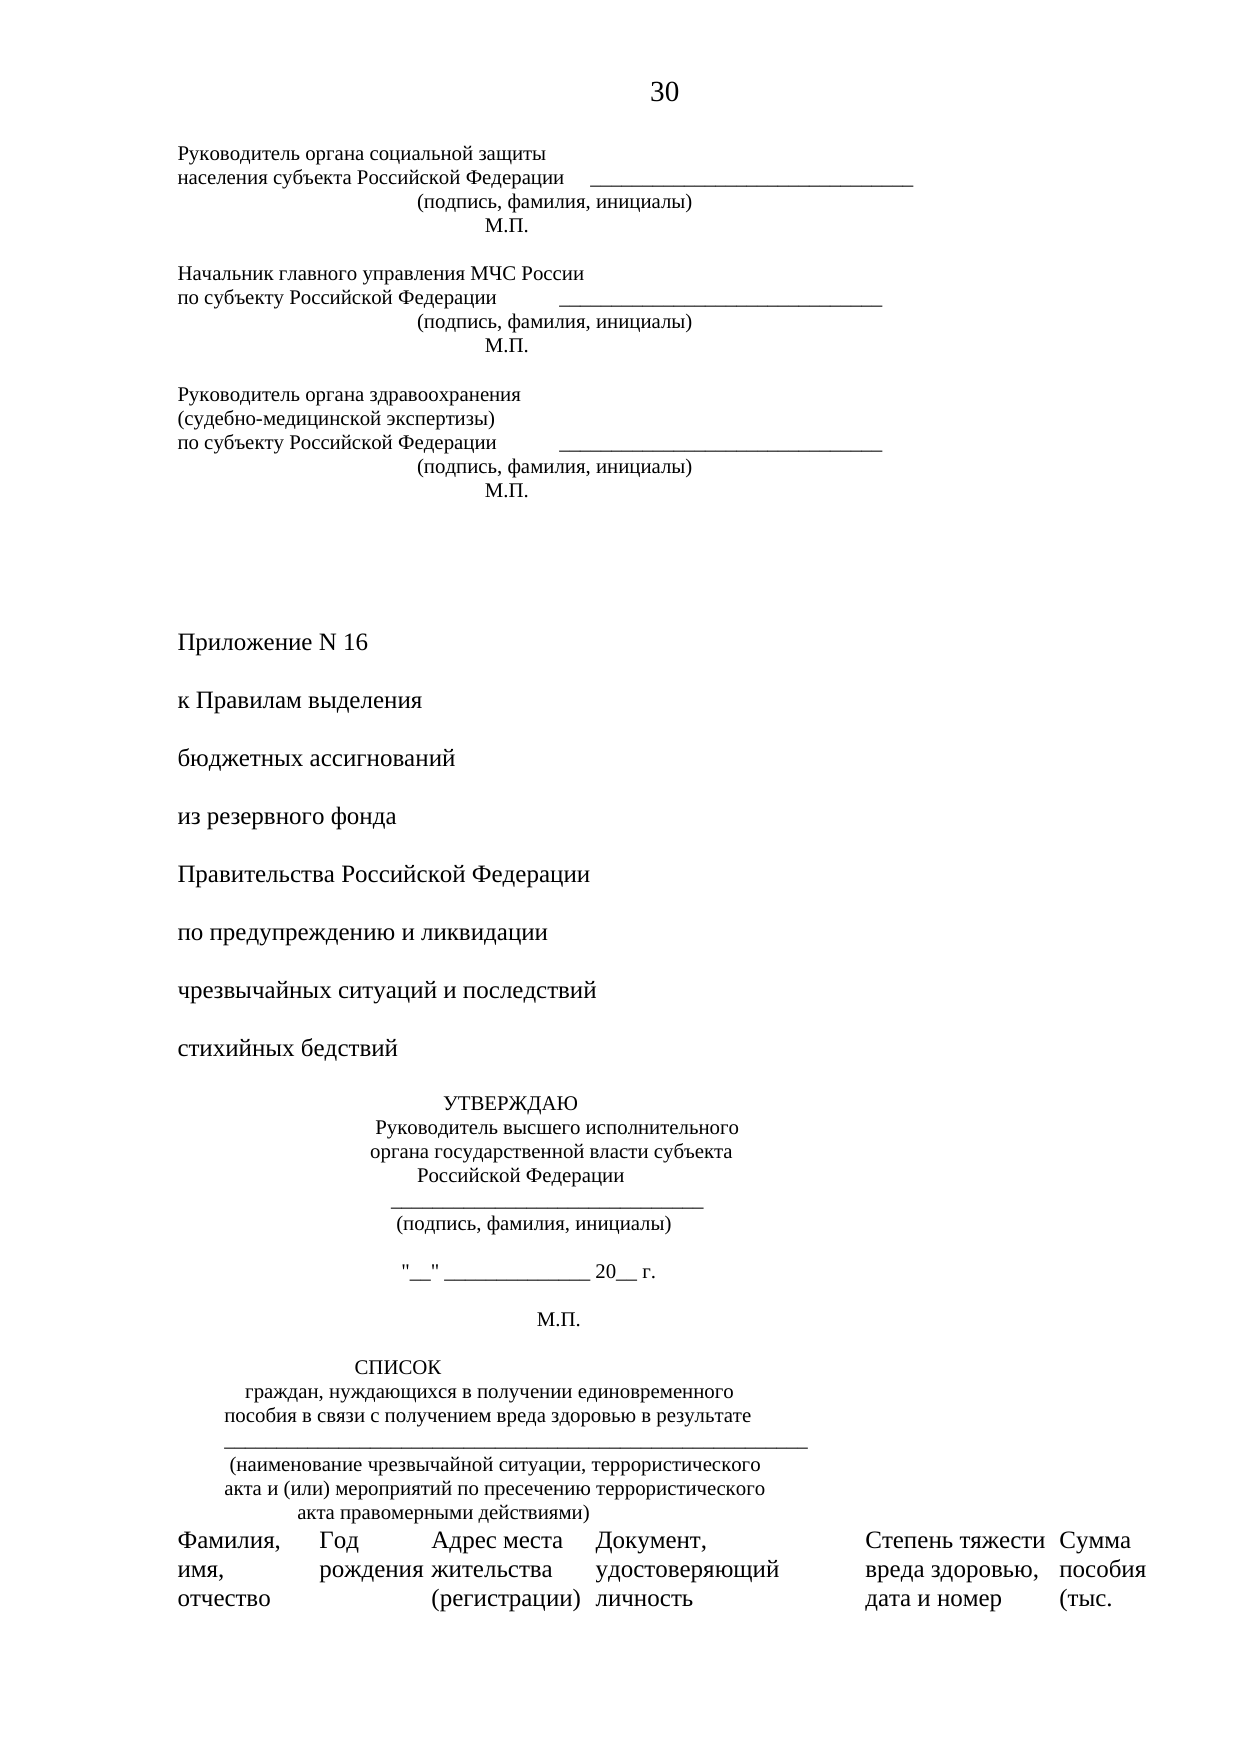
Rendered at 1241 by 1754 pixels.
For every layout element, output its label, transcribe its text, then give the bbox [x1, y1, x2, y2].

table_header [176, 1524, 318, 1613]
text Начальник главного управления МЧС России [177, 261, 1152, 285]
text Приложение N 16 [177, 627, 1152, 656]
text граждан, нуждающихся в получении единовременного [177, 1379, 1152, 1403]
text ______________________________ [177, 1187, 1152, 1211]
text населения субъекта Российской Федерации _______________________________ [177, 165, 1152, 189]
text акта правомерными действиями) [177, 1499, 1152, 1524]
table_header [1058, 1524, 1159, 1613]
text из резервного фонда [177, 801, 1152, 830]
text Российской Федерации [177, 1163, 1152, 1187]
table_header Год рождения [318, 1524, 429, 1613]
text по субъекту Российской Федерации _______________________________ [177, 285, 1152, 309]
text по субъекту Российской Федерации _______________________________ [177, 429, 1152, 454]
text ________________________________________________________ [177, 1427, 1152, 1451]
text М.П. [177, 478, 1152, 502]
text "__" ______________ 20__ г. [177, 1259, 1152, 1283]
text пособия в связи с получением вреда здоровью в результате [177, 1403, 1152, 1427]
text стихийных бедствий [177, 1033, 1152, 1061]
text Правительства Российской Федерации [177, 859, 1152, 888]
text (подпись, фамилия, инициалы) [177, 454, 1152, 478]
text акта и (или) мероприятий по пресечению террористического [177, 1476, 1152, 1499]
text М.П. [177, 1307, 1152, 1331]
text по предупреждению и ликвидации [177, 917, 1152, 946]
text (подпись, фамилия, инициалы) [177, 309, 1152, 333]
text (судебно-медицинской экспертизы) [177, 406, 1152, 429]
text чрезвычайных ситуаций и последствий [177, 975, 1152, 1003]
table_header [594, 1524, 864, 1613]
text СПИСОК [177, 1355, 1152, 1379]
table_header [430, 1524, 594, 1613]
text УТВЕРЖДАЮ [177, 1091, 1152, 1114]
text органа государственной власти субъекта [177, 1139, 1152, 1163]
text Руководитель органа здравоохранения [177, 381, 1152, 406]
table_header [864, 1524, 1058, 1613]
text М.П. [177, 333, 1152, 357]
text (подпись, фамилия, инициалы) [177, 189, 1152, 213]
text к Правилам выделения [177, 685, 1152, 714]
text Руководитель органа социальной защиты [177, 141, 1152, 165]
text (подпись, фамилия, инициалы) [177, 1211, 1152, 1235]
text Руководитель высшего исполнительного [177, 1114, 1152, 1139]
text (наименование чрезвычайной ситуации, террористического [177, 1451, 1152, 1476]
text бюджетных ассигнований [177, 743, 1152, 772]
text М.П. [177, 213, 1152, 237]
